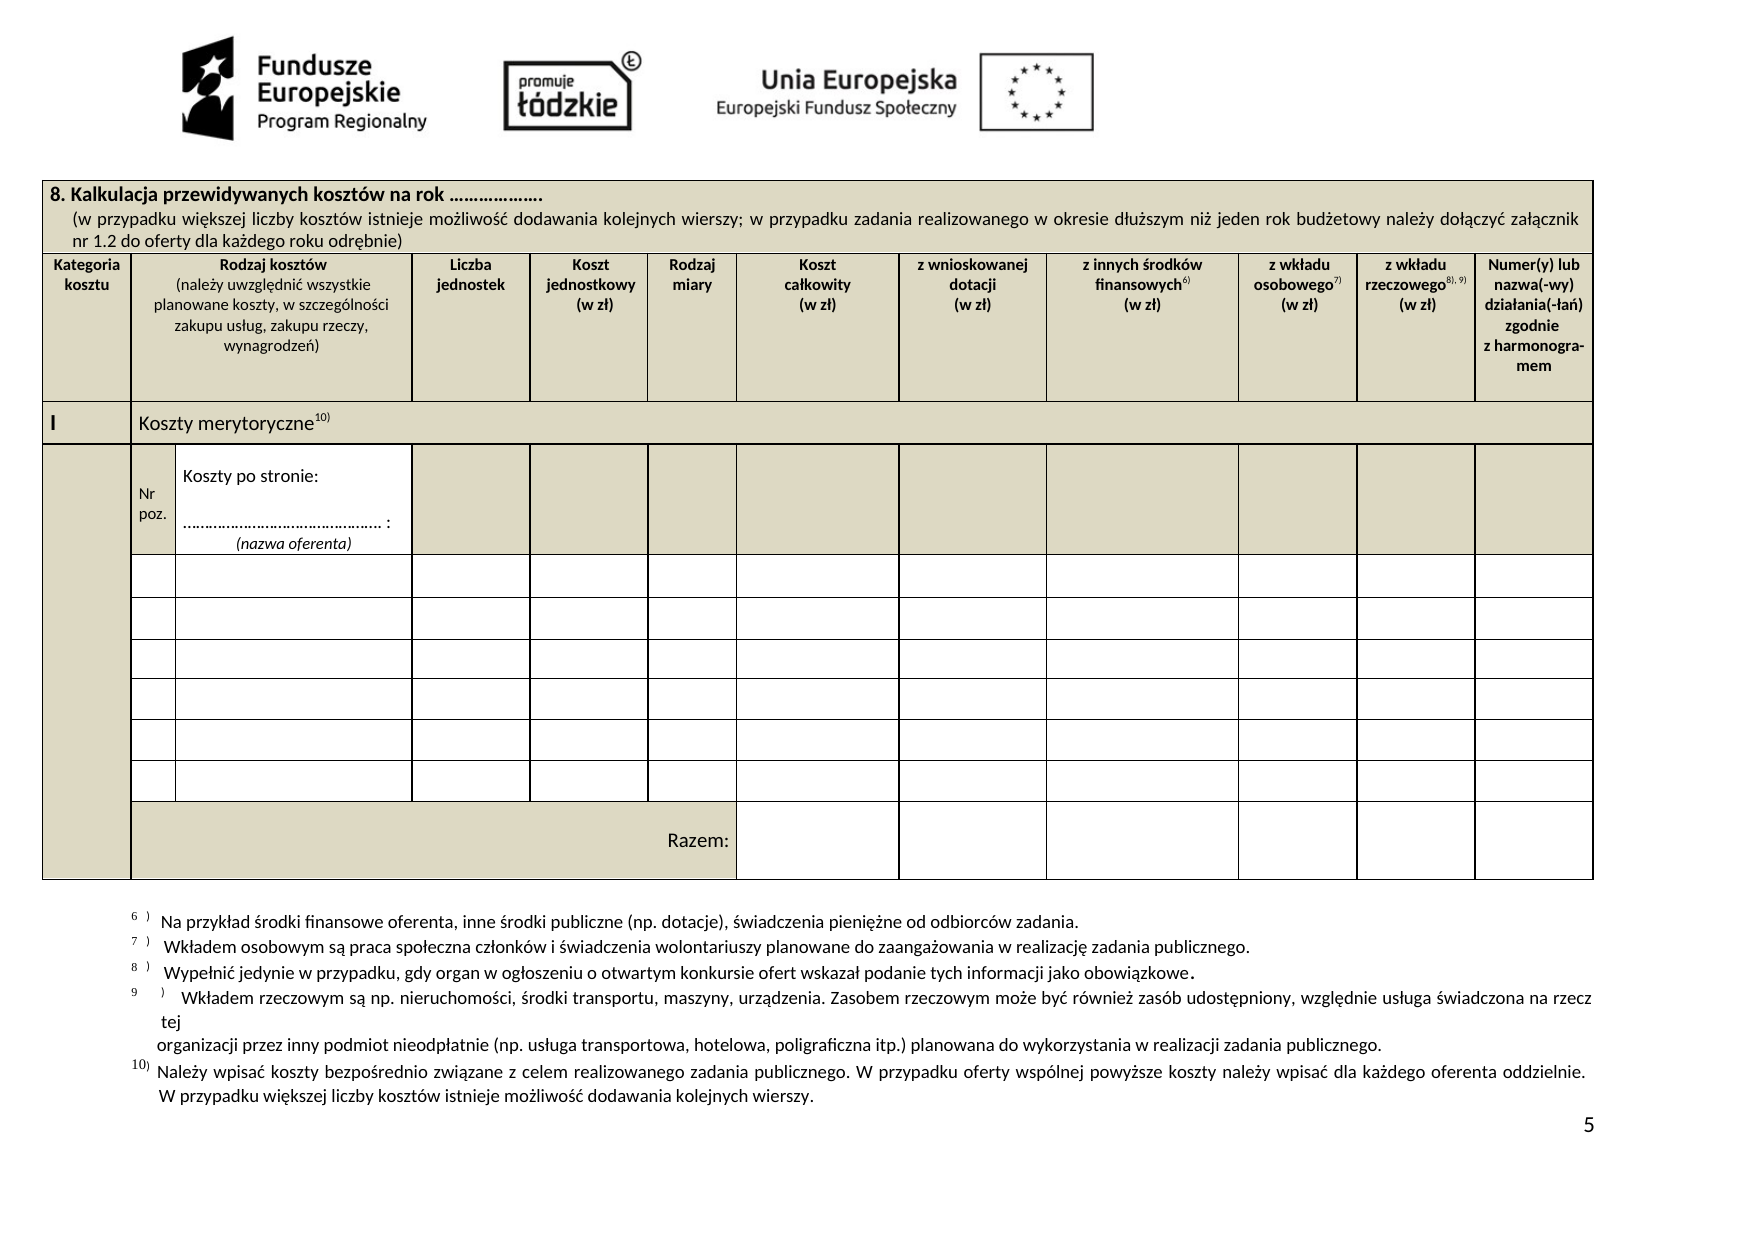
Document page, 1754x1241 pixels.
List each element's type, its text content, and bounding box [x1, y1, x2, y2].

table_cell [1358, 555, 1474, 597]
table_cell [900, 802, 1046, 822]
table_cell [1476, 640, 1592, 678]
table_cell [737, 598, 898, 639]
table_cell [1358, 823, 1474, 878]
table_cell [737, 802, 898, 822]
table_cell [649, 720, 736, 760]
table_cell Koszt jednostkowy (w zł) [531, 254, 647, 401]
table_cell [737, 761, 898, 801]
table_cell [649, 640, 736, 678]
table_cell Koszty merytoryczne) [132, 402, 1592, 443]
table_cell [900, 720, 1046, 760]
table_cell z wnioskowanej dotacji (w zł) [900, 254, 1046, 401]
table_cell [1358, 679, 1474, 719]
table_cell [176, 720, 411, 760]
table_cell [132, 640, 175, 678]
table_cell [1047, 802, 1238, 822]
table_cell [1358, 802, 1474, 822]
table_cell [649, 555, 736, 597]
table_cell [737, 679, 898, 719]
table_cell [1239, 823, 1356, 878]
table_cell [1476, 555, 1592, 597]
table_cell [1047, 720, 1238, 760]
table_cell [132, 555, 175, 597]
table_cell [531, 555, 647, 597]
table_cell [649, 445, 736, 554]
table_cell [413, 445, 529, 554]
table_cell [132, 679, 175, 719]
table_cell [1239, 598, 1356, 639]
table_cell [413, 555, 529, 597]
table_cell [1239, 802, 1356, 822]
table_cell [413, 761, 529, 801]
table_cell [1047, 761, 1238, 801]
table_cell [176, 598, 411, 639]
table_cell [737, 445, 898, 554]
table_cell [1476, 679, 1592, 719]
table_cell [900, 598, 1046, 639]
table_cell [737, 823, 898, 878]
table_cell Liczba jednostek [413, 254, 529, 401]
table_cell [1358, 640, 1474, 678]
table_cell [1239, 720, 1356, 760]
table_cell Razem: [132, 802, 736, 878]
picture [163, 0, 1109, 178]
table_cell [1047, 598, 1238, 639]
table_cell [132, 720, 175, 760]
table_cell [531, 761, 647, 801]
table_cell [1476, 761, 1592, 801]
table_cell Numer(y) lub nazwa(-wy) działania(-łań) zgodnie z harmonogra-mem [1476, 254, 1592, 401]
table_cell [649, 679, 736, 719]
table_cell I [43, 402, 130, 443]
table_cell [1476, 720, 1592, 760]
table_cell [413, 679, 529, 719]
table_cell [649, 598, 736, 639]
table_cell [413, 720, 529, 760]
table_cell [1047, 445, 1238, 554]
table_cell [1239, 445, 1356, 554]
table_cell Kategoria kosztu [43, 254, 130, 401]
table_cell [531, 598, 647, 639]
table_cell [531, 640, 647, 678]
table_cell z wkładu osobowego) (w zł) [1239, 254, 1356, 401]
table_cell [900, 445, 1046, 554]
table_cell [1239, 679, 1356, 719]
table_cell [737, 640, 898, 678]
table_cell [1476, 823, 1592, 878]
table_cell z wkładu rzeczowego), ) (w zł) [1358, 254, 1474, 401]
table_cell [1358, 720, 1474, 760]
table_cell [1358, 761, 1474, 801]
table_cell [1476, 598, 1592, 639]
table_cell [737, 555, 898, 597]
table_cell [900, 679, 1046, 719]
table_cell [1239, 640, 1356, 678]
table_cell [900, 761, 1046, 801]
table_cell [900, 823, 1046, 878]
table_cell Koszt całkowity (w zł) [737, 254, 898, 401]
table_cell [1047, 823, 1238, 878]
table_cell Rodzaj kosztów (należy uwzględnić wszystkie planowane koszty, w szczególności zakupu usług, zakupu rzeczy, wynagrodzeń) [132, 254, 411, 401]
table_cell [43, 445, 130, 878]
table_cell [132, 598, 175, 639]
table_cell [1239, 555, 1356, 597]
table_cell [1358, 445, 1474, 554]
table_header 8. Kalkulacja przewidywanych kosztów na rok ………………. (w przypadku większej liczby kosztów istnieje możliwość dodawania kolejnych wierszy; w przypadku zadania realizowanego w okresie dłuższym niż jeden rok budżetowy należy dołączyć załącznik nr 1.2 do oferty dla każdego roku odrębnie) [43, 181, 1592, 252]
table_cell [1047, 555, 1238, 597]
table_cell [176, 555, 411, 597]
table_cell [413, 640, 529, 678]
table_cell [1358, 598, 1474, 639]
table_cell Rodzaj miary [648, 254, 736, 401]
table_cell [531, 445, 647, 554]
table_cell [1476, 802, 1592, 822]
table_cell [1047, 640, 1238, 678]
table_cell z innych środków finansowych) (w zł) [1047, 254, 1238, 401]
table_cell [737, 720, 898, 760]
table_cell Nr poz. [132, 445, 175, 554]
table_cell [531, 720, 647, 760]
table_cell [900, 640, 1046, 678]
table_cell [132, 761, 175, 801]
table_cell [900, 555, 1046, 597]
table_cell [1476, 445, 1592, 554]
table_cell [176, 640, 411, 678]
table_cell [176, 679, 411, 719]
table_cell [413, 598, 529, 639]
table_cell [1047, 679, 1238, 719]
table_cell [1239, 761, 1356, 801]
table_cell [649, 761, 736, 801]
table_cell [531, 679, 647, 719]
table_cell [176, 761, 411, 801]
table_cell Koszty po stronie: ………………………………………. : (nazwa oferenta) [176, 445, 411, 554]
